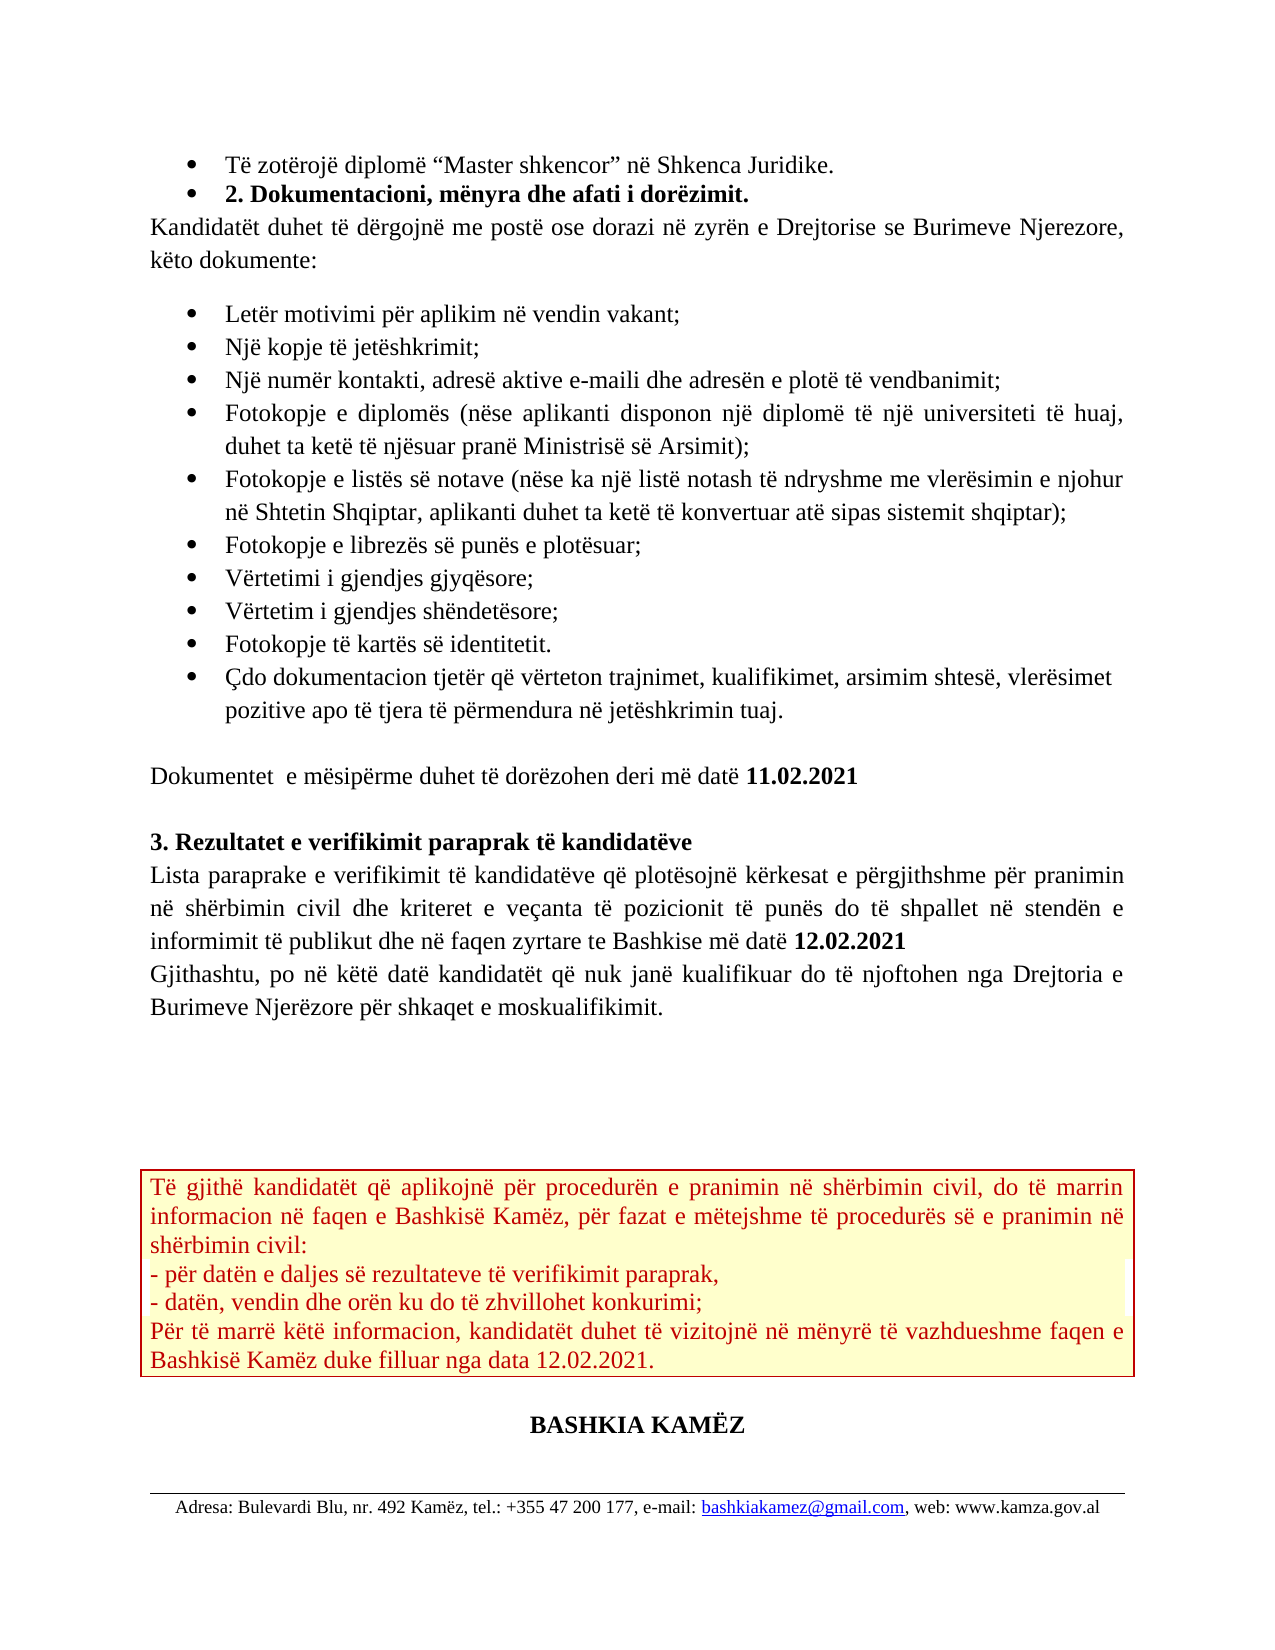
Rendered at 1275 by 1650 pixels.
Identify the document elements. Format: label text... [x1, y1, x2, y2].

list 2. Dokumentacioni, mënyra dhe afati i dorëzimit. [187, 179, 1125, 207]
list Një numër kontakti, adresë aktive e-maili dhe adresën e plotë të vendbanimit; [187, 365, 1125, 393]
list Çdo dokumentacion tjetër që vërteton trajnimet, kualifikimet, arsimim shtesë, vlerësimet [187, 662, 1125, 691]
text Për të marrë këtë informacion, kandidatët duhet të vizitojnë në mënyrë të vazhdueshme faqen e Bashkisë Kamëz duke filluar nga data 12.02.2021. [142, 1313, 1133, 1376]
list Një kopje të jetëshkrimit; [187, 332, 1125, 360]
text pozitive apo të tjera të përmendura në jetëshkrimin tuaj. [225, 695, 1125, 724]
list Të zotërojë diplomë “Master shkencor” në Shkenca Juridike. [187, 150, 1125, 179]
list Letër motivimi për aplikim në vendin vakant; [187, 299, 1125, 327]
text BASHKIA KAMËZ [150, 1410, 1125, 1439]
list Fotokopje e diplomës (nëse aplikanti disponon një diplomë të një universiteti të huaj, duhet ta ketë të njësuar pranë Ministrisë së Arsimit); [187, 398, 1125, 459]
text - datën, vendin dhe orën ku do të zhvillohet konkurimi; [150, 1287, 1125, 1313]
list Vërtetimi i gjendjes gjyqësore; [187, 563, 1125, 592]
text Kandidatët duhet të dërgojnë me postë ose dorazi në zyrën e Drejtorise se Burimeve Njerezore, këto dokumente: [150, 212, 1125, 273]
list Fotokopje e listës së notave (nëse ka një listë notash të ndryshme me vlerësimin e njohur në Shtetin Shqiptar, aplikanti duhet ta ketë të konvertuar atë sipas sistemit shqiptar); [187, 464, 1125, 526]
text 3. Rezultatet e verifikimit paraprak të kandidatëve [150, 827, 1125, 856]
text Të gjithë kandidatët që aplikojnë për procedurën e pranimin në shërbimin civil, do të marrin informacion në faqen e Bashkisë Kamëz, për fazat e mëtejshme të procedurës së e pranimin në shërbimin civil: [142, 1171, 1133, 1259]
text - për datën e daljes së rezultateve të verifikimit paraprak, [150, 1259, 1125, 1287]
list Vërtetim i gjendjes shëndetësore; [187, 596, 1125, 624]
text Dokumentet e mësipërme duhet të dorëzohen deri më datë 11.02.2021 [150, 761, 1125, 790]
text Gjithashtu, po në këtë datë kandidatët që nuk janë kualifikuar do të njoftohen nga Drejtoria e Burimeve Njerëzore për shkaqet e moskualifikimit. [150, 959, 1125, 1021]
list Fotokopje e librezës së punës e plotësuar; [187, 530, 1125, 558]
text Lista paraprake e verifikimit të kandidatëve që plotësojnë kërkesat e përgjithshme për pranimin në shërbimin civil dhe kriteret e veçanta të pozicionit të punës do të shpallet në stendën e informimit të publikut dhe në faqen zyrtare te Bashkise më datë 12.02.2021 [150, 860, 1125, 955]
list Fotokopje të kartës së identitetit. [187, 629, 1125, 658]
